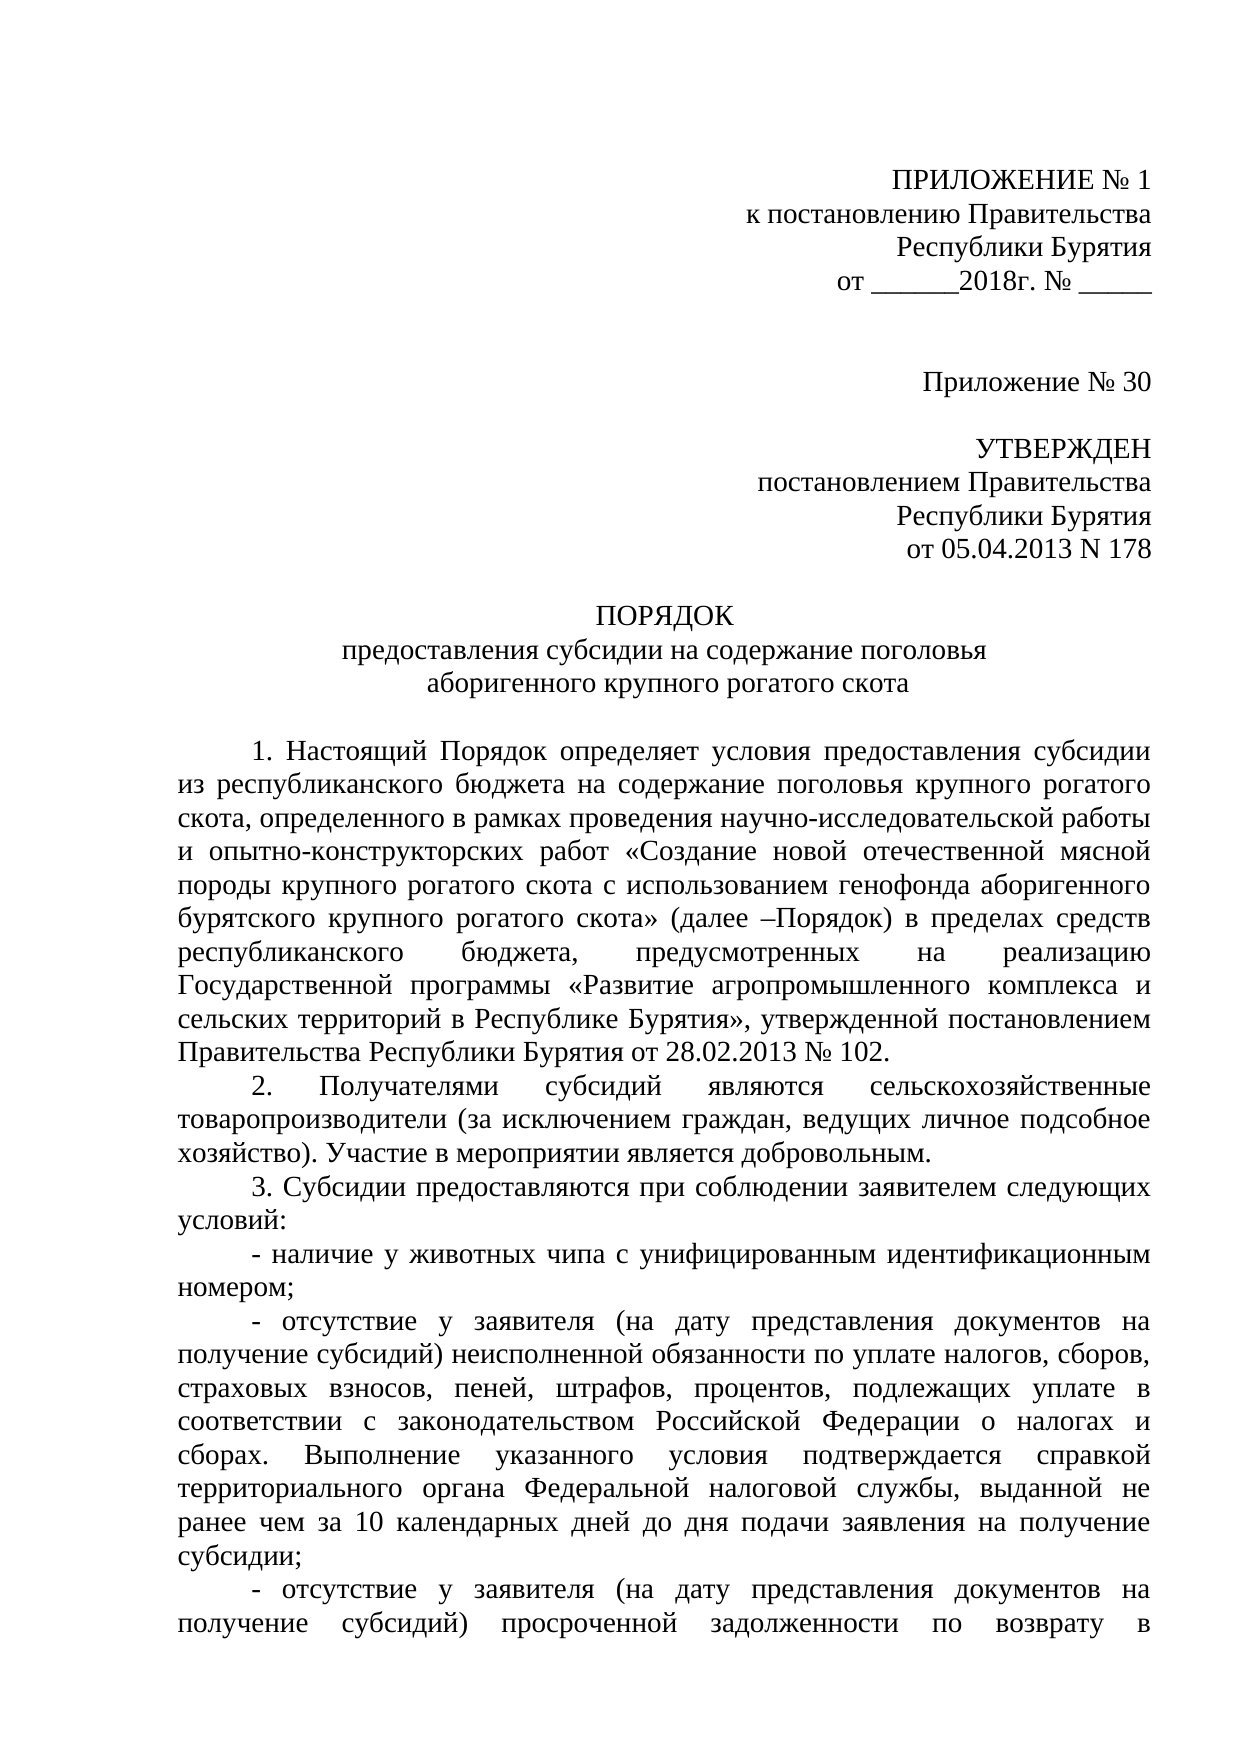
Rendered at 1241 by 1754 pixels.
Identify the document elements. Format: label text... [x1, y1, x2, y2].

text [177, 1571, 1152, 1638]
text УТВЕРЖДЕН [177, 431, 1152, 464]
text от ______2018г. № _____ [177, 263, 1152, 297]
text 1. Настоящий Порядок определяет условия предоставления субсидии из республиканского бюджета на содержание поголовья крупного рогатого скота, определенного в рамках проведения научно-исследовательской работы и опытно-конструкторских работ «Создание новой отечественной мясной породы крупного рогатого скота с использованием генофонда аборигенного бурятского крупного рогатого скота» (далее –Порядок) в пределах средств республиканского бюджета, предусмотренных на реализацию Государственной программы «Развитие агропромышленного комплекса и сельских территорий в Республике Бурятия», утвержденной постановлением Правительства Республики Бурятия от 28.02.2013 № 102. [177, 733, 1152, 1068]
text Приложение № 30 [177, 364, 1152, 397]
text - наличие у животных чипа с унифицированным идентификационным номером; [177, 1236, 1152, 1303]
text 3. Субсидии предоставляются при соблюдении заявителем следующих условий: [177, 1169, 1152, 1236]
text аборигенного крупного рогатого скота [177, 666, 1152, 699]
text предоставления субсидии на содержание поголовья [177, 632, 1152, 666]
text ПРИЛОЖЕНИЕ № 1 [177, 162, 1152, 196]
text Республики Бурятия [177, 229, 1152, 263]
text ПОРЯДОК [177, 598, 1152, 632]
text Республики Бурятия [177, 498, 1152, 531]
text к постановлению Правительства [177, 196, 1152, 229]
text от 05.04.2013 N 178 [177, 531, 1152, 565]
text постановлением Правительства [177, 464, 1152, 498]
text 2. Получателями субсидий являются сельскохозяйственные товаропроизводители (за исключением граждан, ведущих личное подсобное хозяйство). Участие в мероприятии является добровольным. [177, 1068, 1152, 1169]
text - отсутствие у заявителя (на дату представления документов на получение субсидий) неисполненной обязанности по уплате налогов, сборов, страховых взносов, пеней, штрафов, процентов, подлежащих уплате в соответствии с законодательством Российской Федерации о налогах и сборах. Выполнение указанного условия подтверждается справкой территориального органа Федеральной налоговой службы, выданной не ранее чем за 10 календарных дней до дня подачи заявления на получение субсидии; [177, 1303, 1152, 1571]
